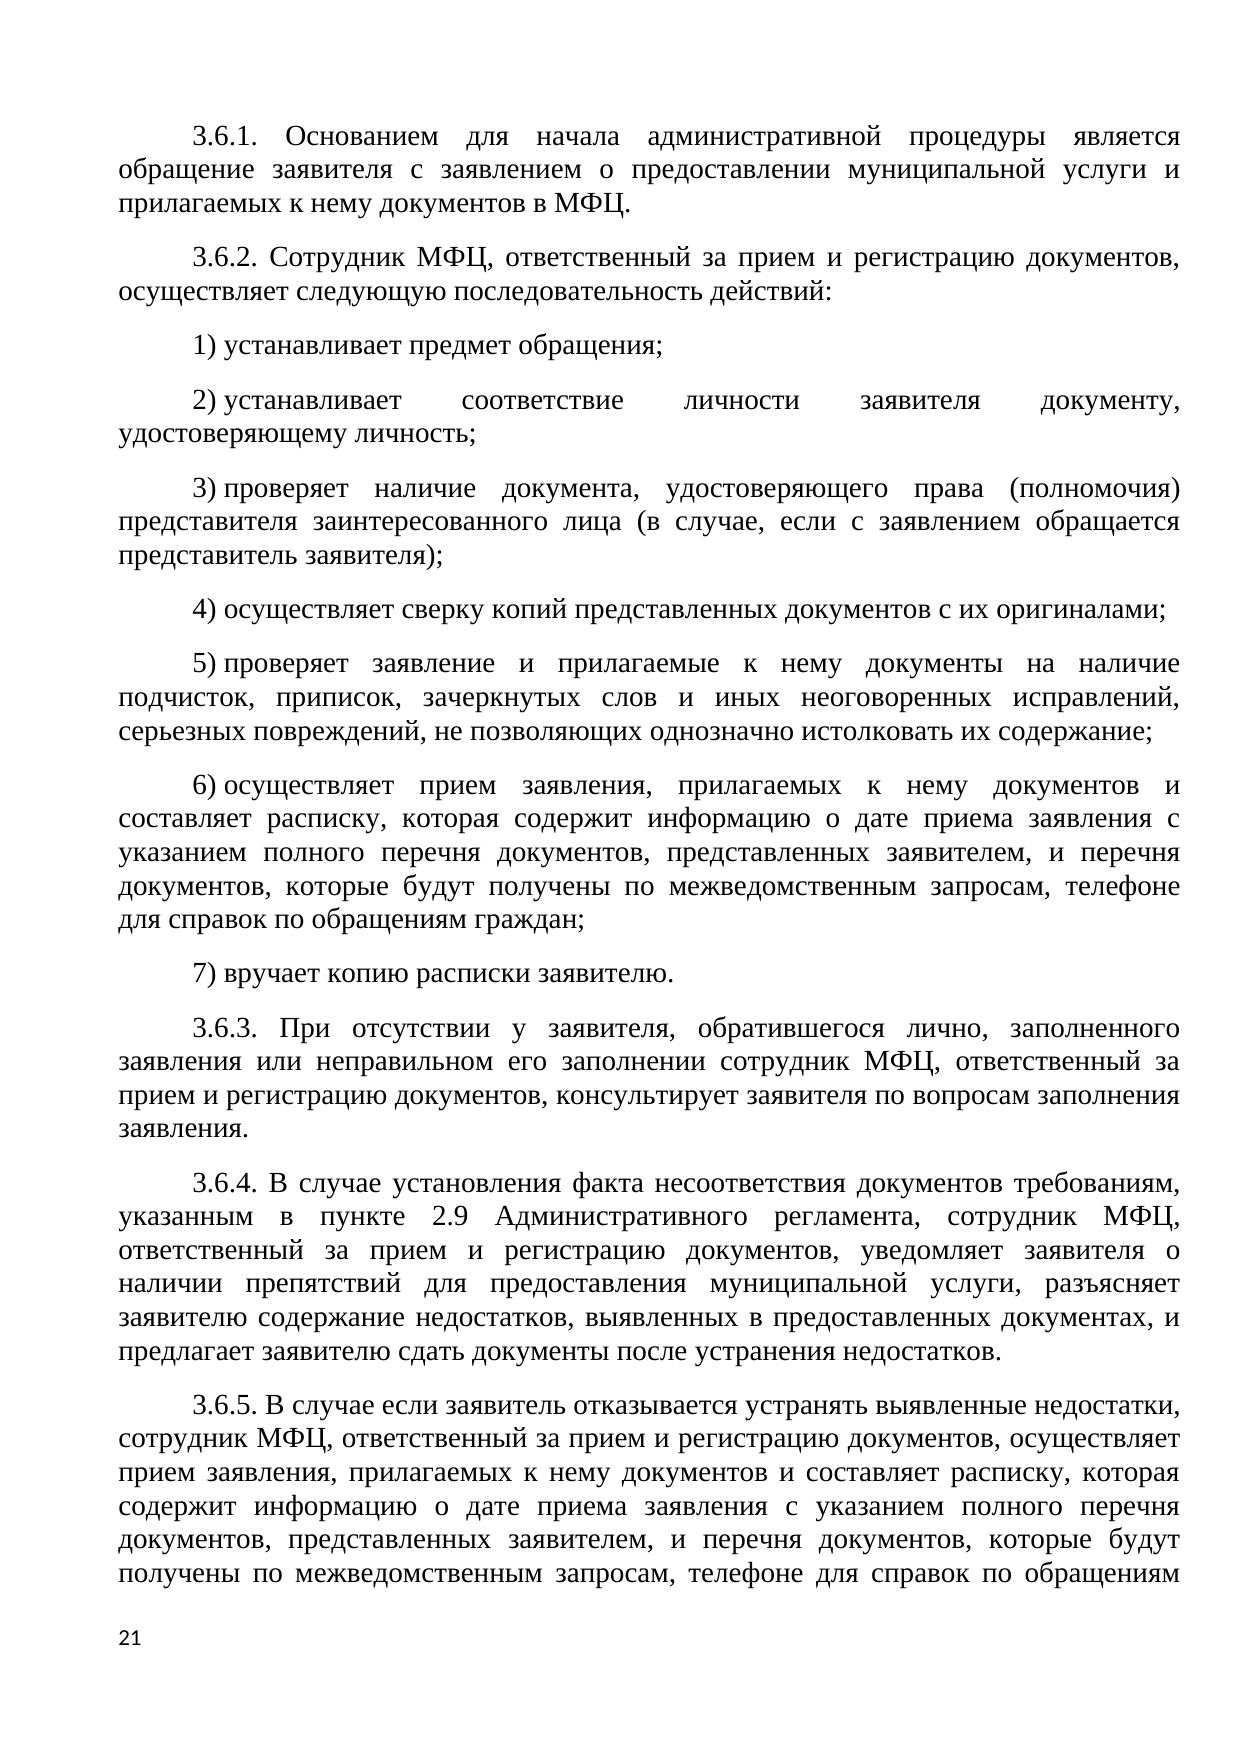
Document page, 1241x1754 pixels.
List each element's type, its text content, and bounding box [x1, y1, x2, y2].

text 2) устанавливает соответствие личности заявителя документу, удостоверяющему личность; [118, 382, 1181, 449]
text 5) проверяет заявление и прилагаемые к нему документы на наличие подчисток, приписок, зачеркнутых слов и иных неоговоренных исправлений, серьезных повреждений, не позволяющих однозначно истолковать их содержание; [118, 646, 1181, 746]
text 3.6.2. Сотрудник МФЦ, ответственный за прием и регистрацию документов, осуществляет следующую последовательность действий: [118, 239, 1181, 307]
text 1) устанавливает предмет обращения; [118, 327, 1181, 361]
text 4) осуществляет сверку копий представленных документов с их оригиналами; [118, 591, 1181, 625]
text 3.6.1. Основанием для начала административной процедуры является обращение заявителя с заявлением о предоставлении муниципальной услуги и прилагаемых к нему документов в МФЦ. [118, 118, 1181, 219]
text 7) вручает копию расписки заявителю. [118, 956, 1181, 989]
text 3) проверяет наличие документа, удостоверяющего права (полномочия) представителя заинтересованного лица (в случае, если с заявлением обращается представитель заявителя); [118, 470, 1181, 570]
text 6) осуществляет прием заявления, прилагаемых к нему документов и составляет расписку, которая содержит информацию о дате приема заявления с указанием полного перечня документов, представленных заявителем, и перечня документов, которые будут получены по межведомственным запросам, телефоне для справок по обращениям граждан; [118, 767, 1181, 935]
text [118, 1387, 1181, 1588]
text 3.6.3. При отсутствии у заявителя, обратившегося лично, заполненного заявления или неправильном его заполнении сотрудник МФЦ, ответственный за прием и регистрацию документов, консультирует заявителя по вопросам заполнения заявления. [118, 1010, 1181, 1144]
text 3.6.4. В случае установления факта несоответствия документов требованиям, указанным в пункте 2.9 Административного регламента, сотрудник МФЦ, ответственный за прием и регистрацию документов, уведомляет заявителя о наличии препятствий для предоставления муниципальной услуги, разъясняет заявителю содержание недостатков, выявленных в предоставленных документах, и предлагает заявителю сдать документы после устранения недостатков. [118, 1165, 1181, 1366]
